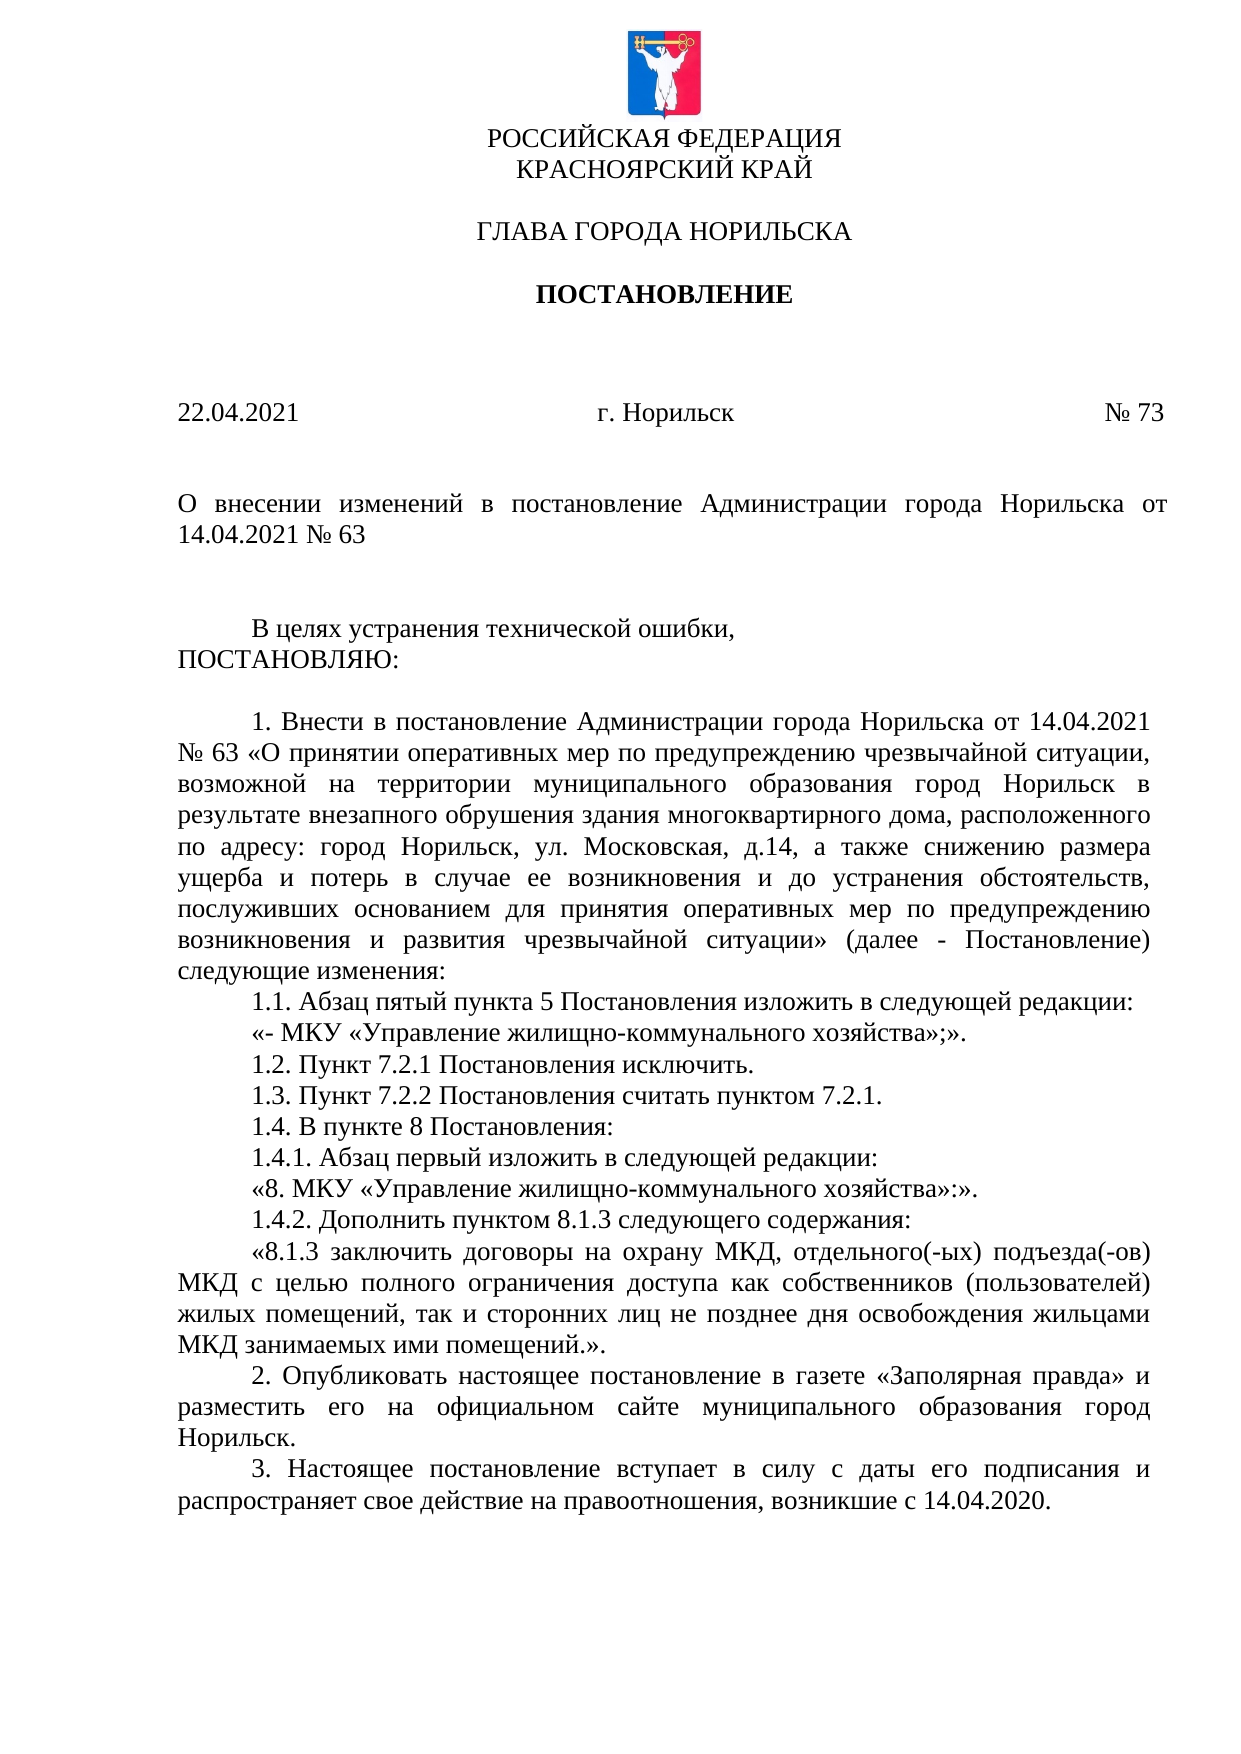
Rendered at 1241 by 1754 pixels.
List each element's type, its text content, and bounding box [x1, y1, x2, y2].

text 2. Опубликовать настоящее постановление в газете «Заполярная правда» и разместить его на официальном сайте муниципального образования город Норильск. [177, 1359, 1152, 1453]
subtitle РОССИЙСКАЯ ФЕДЕРАЦИЯ [177, 122, 1152, 153]
text «8.1.3 заключить договоры на охрану МКД, отдельного(-ых) подъезда(-ов) МКД с целью полного ограничения доступа как собственников (пользователей) жилых помещений, так и сторонних лиц не позднее дня освобождения жильцами МКД занимаемых ими помещений.». [177, 1234, 1152, 1359]
text В целях устранения технической ошибки, [177, 612, 1152, 643]
text 3. Настоящее постановление вступает в силу с даты его подписания и распространяет свое действие на правоотношения, возникшие с 14.04.2020. [177, 1453, 1152, 1515]
text 1.4.2. Дополнить пунктом 8.1.3 следующего содержания: [177, 1203, 1152, 1234]
picture [626, 29, 703, 122]
text КРАСНОЯРСКИЙ КРАЙ [177, 153, 1152, 184]
text 1.3. Пункт 7.2.2 Постановления считать пунктом 7.2.1. [177, 1079, 1152, 1110]
text 1.4. В пункте 8 Постановления: [177, 1110, 1152, 1141]
text ГЛАВА ГОРОДА НОРИЛЬСКА [177, 216, 1152, 247]
text 22.04.2021 г. Норильск № 73 [177, 396, 1168, 427]
text 1.1. Абзац пятый пункта 5 Постановления изложить в следующей редакции: [177, 985, 1152, 1017]
text 1.2. Пункт 7.2.1 Постановления исключить. [177, 1048, 1152, 1079]
text 1.4.1. Абзац первый изложить в следующей редакции: [177, 1141, 1152, 1172]
text «- МКУ «Управление жилищно-коммунального хозяйства»;». [177, 1017, 1152, 1048]
text О внесении изменений в постановление Администрации города Норильска от 14.04.2021 № 63 [177, 487, 1168, 549]
text «8. МКУ «Управление жилищно-коммунального хозяйства»:». [177, 1172, 1152, 1203]
text 1. Внести в постановление Администрации города Норильска от 14.04.2021 № 63 «О принятии оперативных мер по предупреждению чрезвычайной ситуации, возможной на территории муниципального образования город Норильск в результате внезапного обрушения здания многоквартирного дома, расположенного по адресу: город Норильск, ул. Московская, д.14, а также снижению размера ущерба и потерь в случае ее возникновения и до устранения обстоятельств, послуживших основанием для принятия оперативных мер по предупреждению возникновения и развития чрезвычайной ситуации» (далее - Постановление) следующие изменения: [177, 705, 1152, 985]
text ПОСТАНОВЛЯЮ: [177, 643, 1152, 674]
subtitle ПОСТАНОВЛЕНИЕ [177, 278, 1152, 309]
